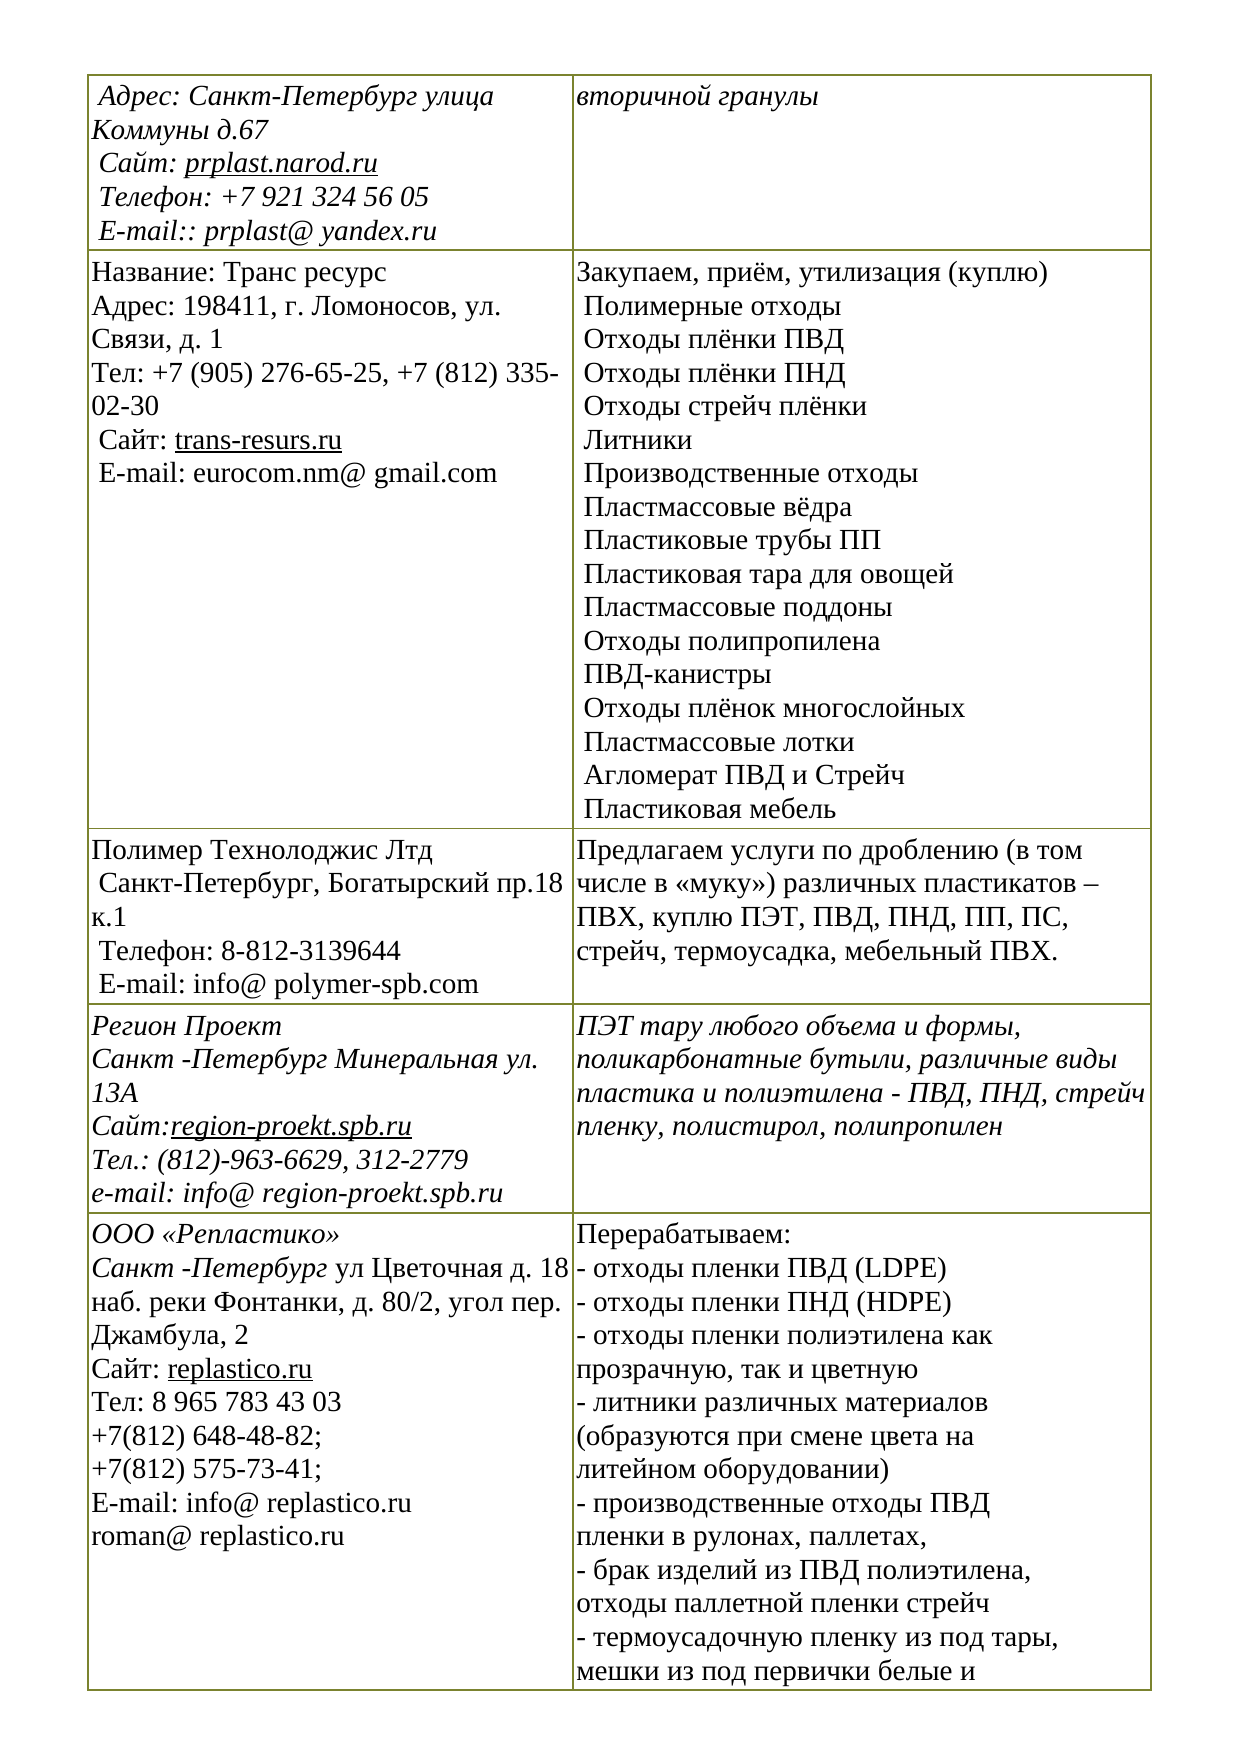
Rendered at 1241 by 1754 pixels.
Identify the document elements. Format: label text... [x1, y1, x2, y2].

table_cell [89, 1214, 572, 1689]
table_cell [574, 76, 1150, 249]
table_cell Название: Транс ресурс Адрес: 198411, г. Ломоносов, ул. Связи, д. 1 Тел: +7 (905) 276-65-25, +7 (812) 335-02-30 Сайт: trans-resurs.ru E-mail: eurocom.nm@ gmail.com [89, 251, 572, 827]
table_cell Предлагаем услуги по дроблению (в том числе в «муку») различных пластикатов – ПВХ, куплю ПЭТ, ПВД, ПНД, ПП, ПС, стрейч, термоусадка, мебельный ПВХ. [574, 829, 1150, 1003]
table_cell Регион Проект Санкт -Петербург Минеральная ул. 13А Сайт:region-proekt.spb.ru Тел.: (812)-963-6629, 312-2779 e-mail: info@ region-proekt.spb.ru [89, 1005, 572, 1212]
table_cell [89, 76, 572, 249]
table_cell ПЭТ тару любого объема и формы, поликарбонатные бутыли, различные виды пластика и полиэтилена - ПВД, ПНД, стрейч пленку, полистирол, полипропилен [574, 1005, 1150, 1212]
table_cell Закупаем, приём, утилизация (куплю) Полимерные отходы Отходы плёнки ПВД Отходы плёнки ПНД Отходы стрейч плёнки Литники Производственные отходы Пластмассовые вёдра Пластиковые трубы ПП Пластиковая тара для овощей Пластмассовые поддоны Отходы полипропилена ПВД-канистры Отходы плёнок многослойных Пластмассовые лотки Агломерат ПВД и Стрейч Пластиковая мебель [574, 251, 1150, 827]
table_cell Полимер Технолоджис Лтд Санкт-Петербург, Богатырский пр.18 к.1 Телефон: 8-812-3139644 E-mail: info@ polymer-spb.com [89, 829, 572, 1003]
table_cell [574, 1214, 1150, 1689]
